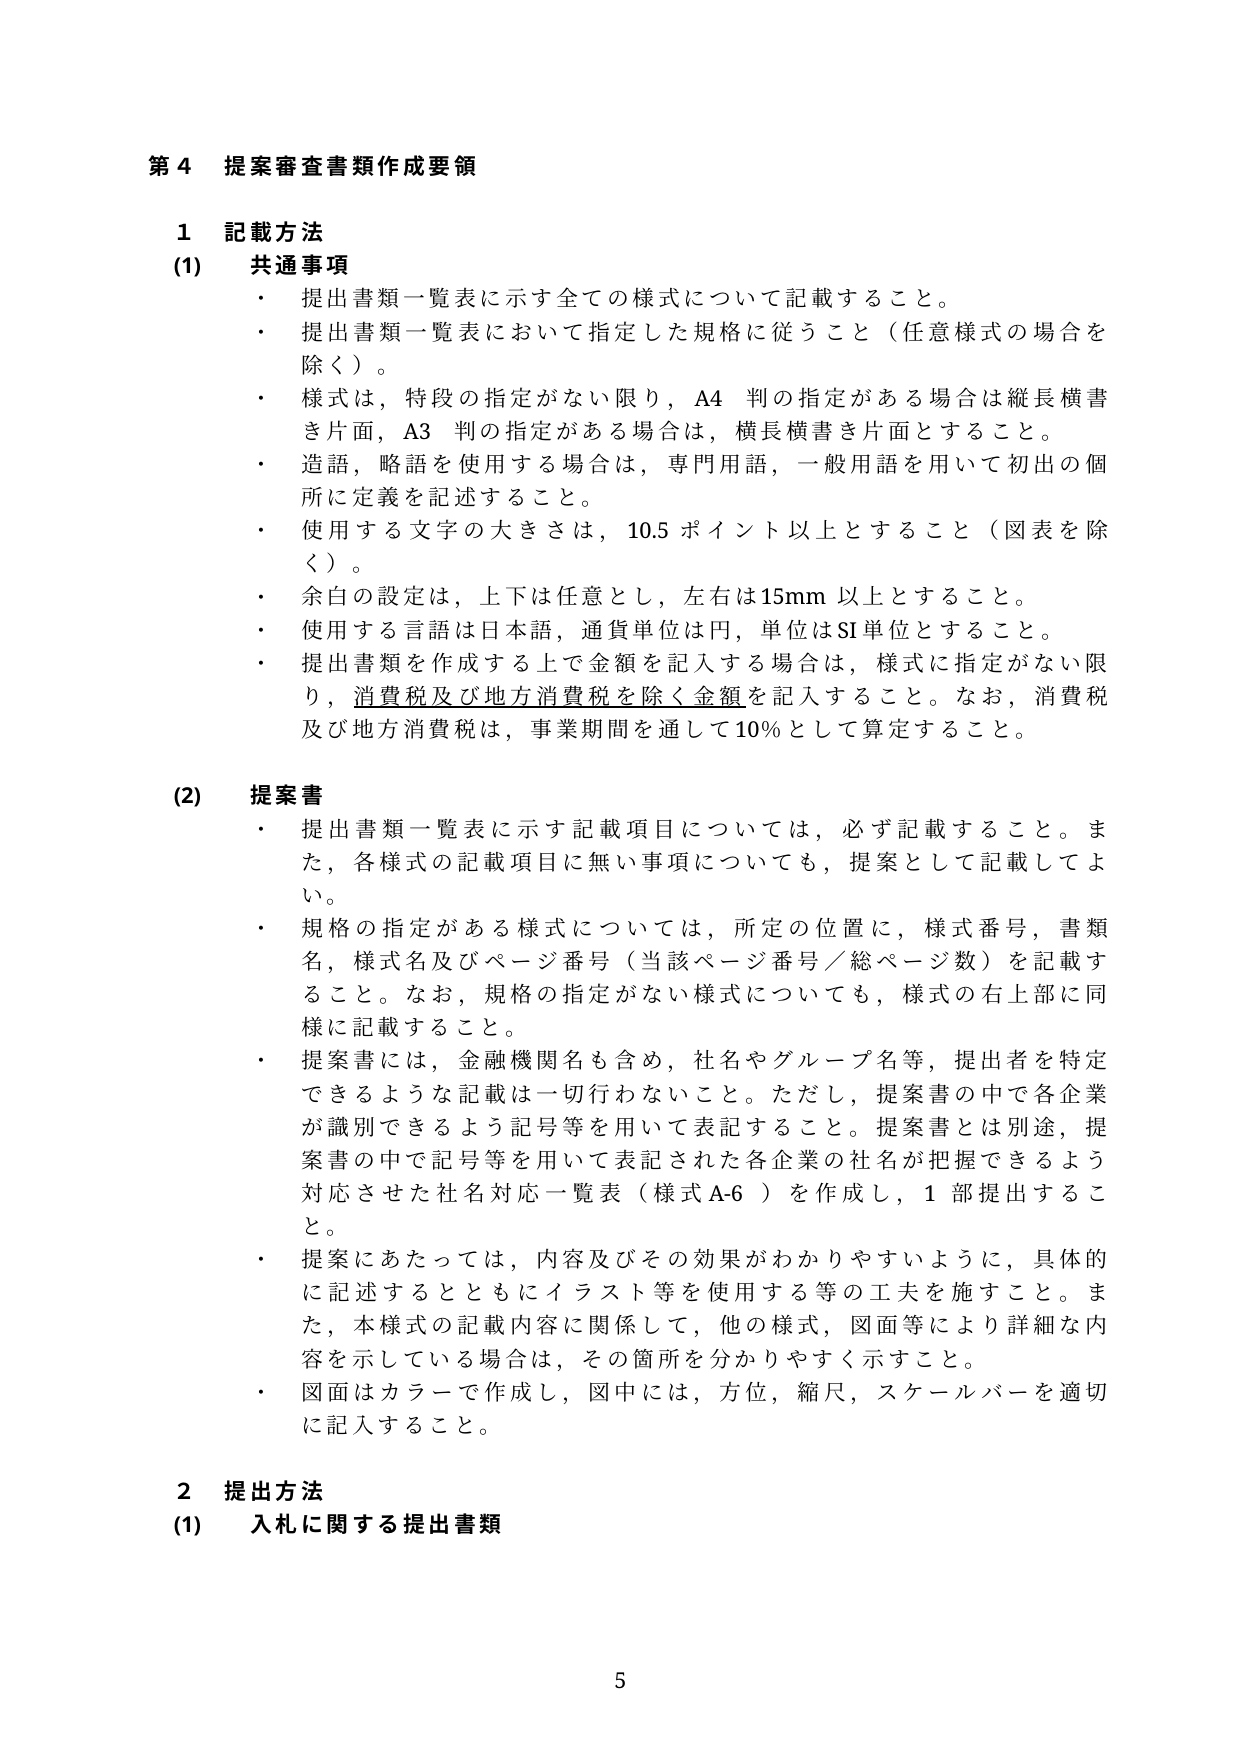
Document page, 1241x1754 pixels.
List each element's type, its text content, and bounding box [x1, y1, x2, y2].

table_header ・ [222, 281, 266, 314]
table_cell ・ [222, 380, 266, 446]
table_cell ・ [222, 579, 266, 612]
table_cell 様式は，特段の指定がない限り，A4判の指定がある場合は縦長横書き片面，A3判の指定がある場合は，横長横書き片面とすること。 [266, 380, 1123, 446]
table_cell ・ [222, 314, 266, 380]
subtitle (1) 入札に関する提出書類 [170, 1507, 1092, 1540]
table_cell 提案にあたっては，内容及びその効果がわかりやすいように，具体的に記述するとともにイラスト等を使用する等の工夫を施すこと。また，本様式の記載内容に関係して，他の様式，図面等により詳細な内容を示している場合は，その箇所を分かりやすく示すこと。 [266, 1242, 1123, 1374]
table_cell ・ [222, 910, 266, 1043]
table_cell 使用する言語は日本語，通貨単位は円，単位はSI単位とすること。 [266, 612, 1123, 645]
subtitle ２ 提出方法 [170, 1473, 1092, 1507]
table_cell 規格の指定がある様式については，所定の位置に，様式番号，書類名，様式名及びページ番号（当該ページ番号／総ページ数）を記載すること。なお，規格の指定がない様式についても，様式の右上部に同様に記載すること。 [266, 910, 1123, 1043]
subtitle (2) 提案書 [170, 778, 1092, 811]
table_cell 余白の設定は，上下は任意とし，左右は15mm以上とすること。 [266, 579, 1123, 612]
table_cell 使用する文字の大きさは，10.5ポイント以上とすること（図表を除く）。 [266, 513, 1123, 579]
table_header ・ [222, 811, 266, 910]
table_cell ・ [222, 1043, 266, 1242]
table_cell 提案書には，金融機関名も含め，社名やグループ名等，提出者を特定できるような記載は一切行わないこと。ただし，提案書の中で各企業が識別できるよう記号等を用いて表記すること。提案書とは別途，提案書の中で記号等を用いて表記された各企業の社名が把握できるよう対応させた社名対応一覧表（様式A-6）を作成し，1部提出すること。 [266, 1043, 1123, 1242]
subtitle 第４ 提案審査書類作成要領 [148, 148, 1092, 181]
table_cell ・ [222, 446, 266, 513]
table_cell ・ [222, 645, 266, 745]
subtitle (1) 共通事項 [170, 248, 1092, 281]
table_cell ・ [222, 1242, 266, 1374]
table_cell 提出書類一覧表において指定した規格に従うこと（任意様式の場合を除く）。 [266, 314, 1123, 380]
table_cell ・ [222, 1374, 266, 1440]
table_cell ・ [222, 513, 266, 579]
table_cell ・ [222, 612, 266, 645]
table_header 提出書類一覧表に示す記載項目については，必ず記載すること。また，各様式の記載項目に無い事項についても，提案として記載してよい。 [266, 811, 1123, 910]
table_header 提出書類一覧表に示す全ての様式について記載すること。 [266, 281, 1123, 314]
table_cell 提出書類を作成する上で金額を記入する場合は，様式に指定がない限り，消費税及び地方消費税を除く金額を記入すること。なお，消費税及び地方消費税は，事業期間を通して10％として算定すること。 [266, 645, 1123, 745]
subtitle １ 記載方法 [170, 214, 1092, 248]
table_cell 造語，略語を使用する場合は，専門用語，一般用語を用いて初出の個所に定義を記述すること。 [266, 446, 1123, 513]
table_cell 図面はカラーで作成し，図中には，方位，縮尺，スケールバーを適切に記入すること。 [266, 1374, 1123, 1440]
